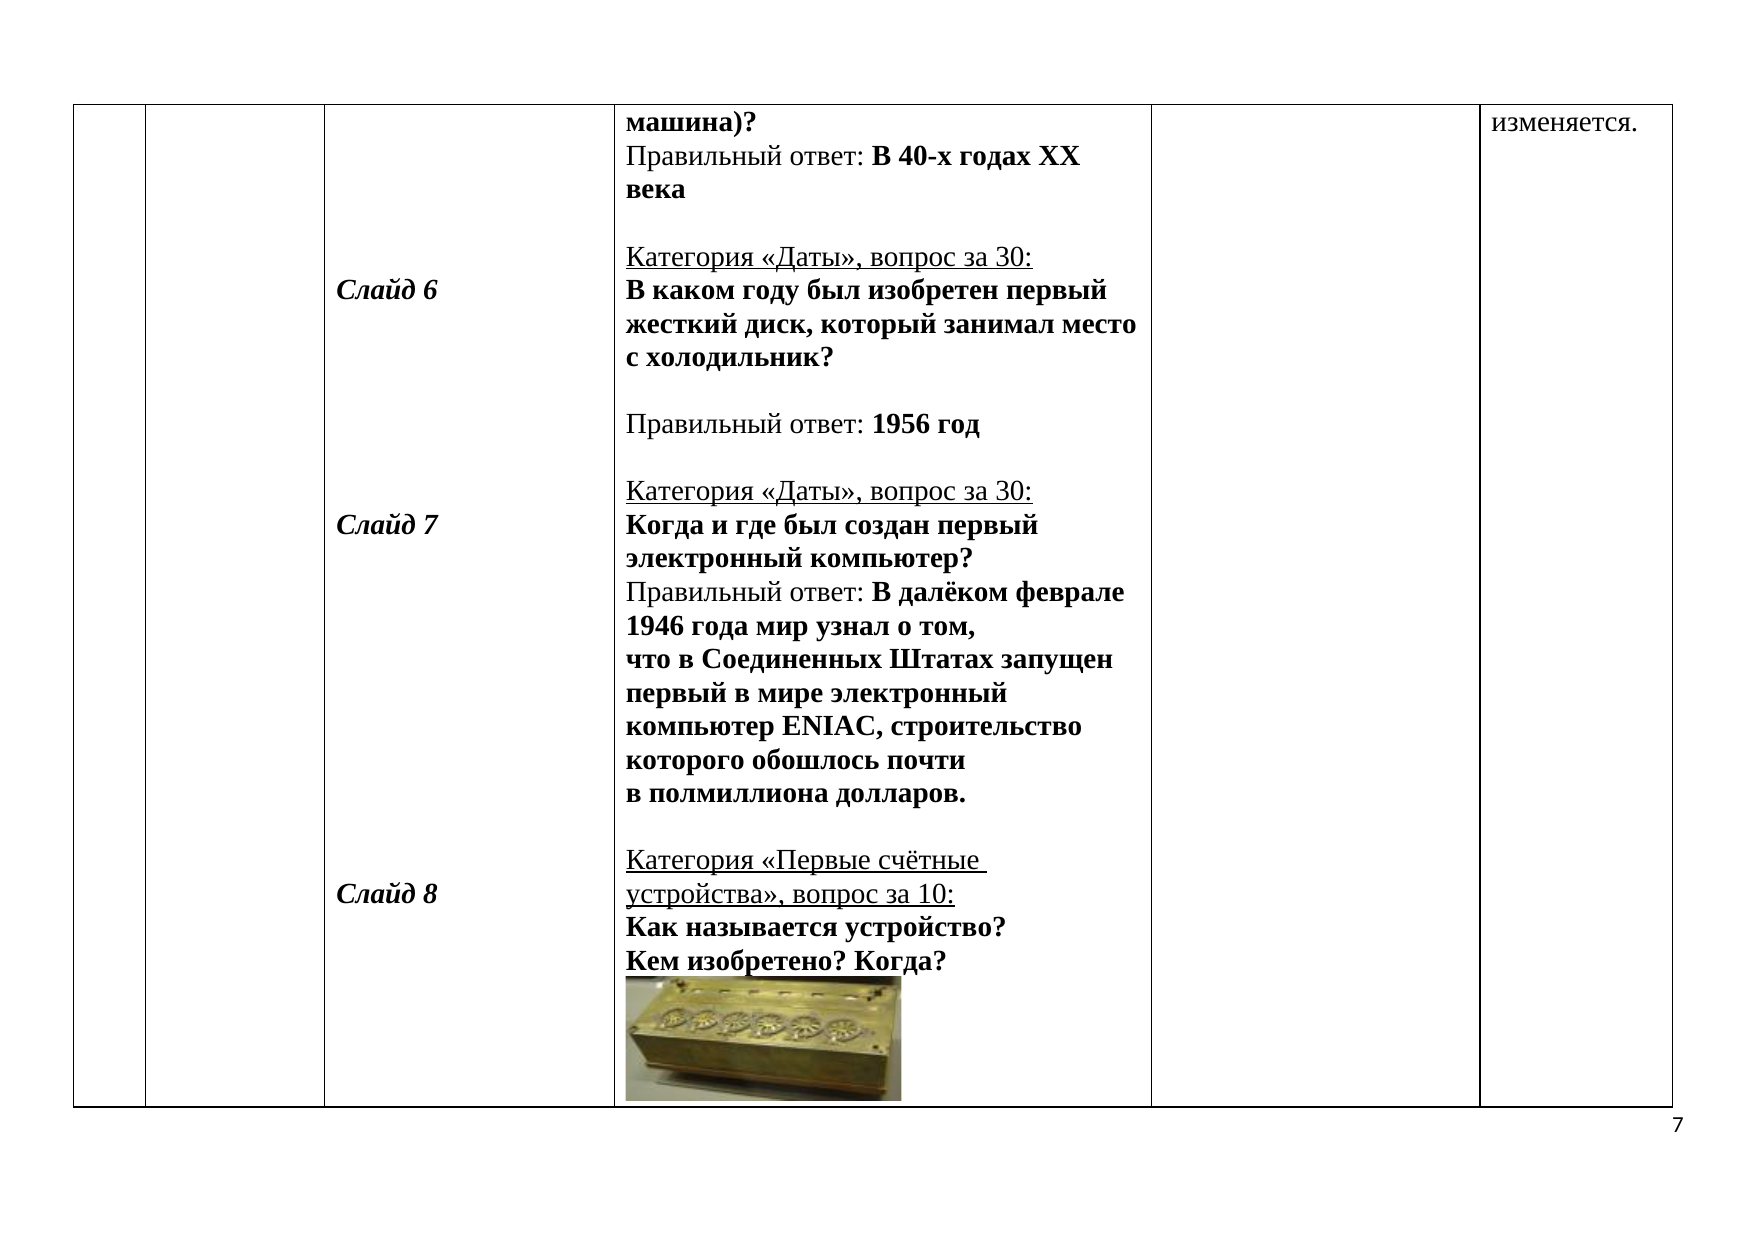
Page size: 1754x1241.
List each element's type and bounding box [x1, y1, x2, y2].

table_cell [74, 105, 145, 1106]
table_cell [325, 105, 614, 1106]
table_cell [146, 105, 324, 1106]
picture [625, 976, 902, 1101]
table_cell [1152, 105, 1479, 1106]
table_cell [1481, 105, 1672, 1106]
table_cell [615, 105, 1151, 1106]
